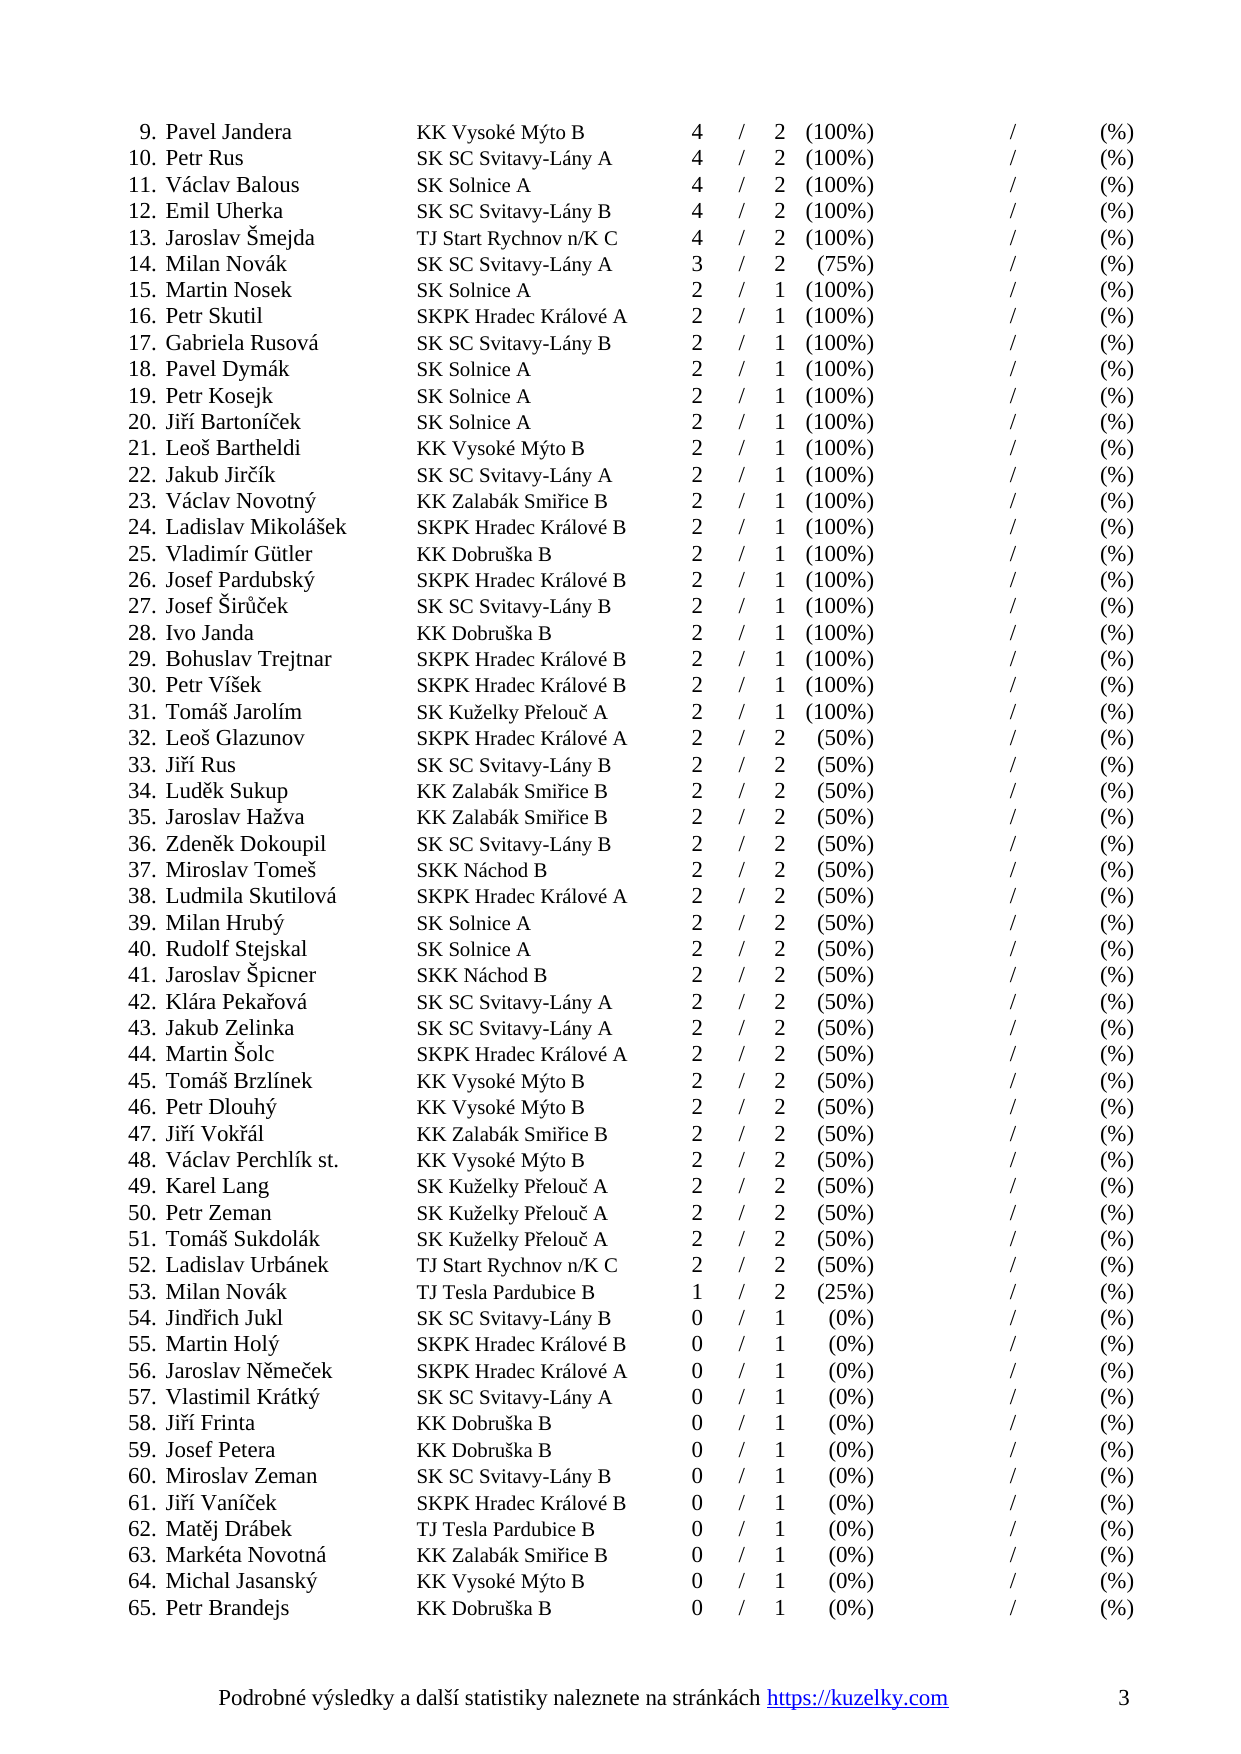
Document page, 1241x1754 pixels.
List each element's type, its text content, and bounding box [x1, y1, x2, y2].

text 12. Emil Uherka SK SC Svitavy-Lány B 4 / 2 (100%) / (%) [106, 197, 1134, 223]
text 58. Jiří Frinta KK Dobruška B 0 / 1 (0%) / (%) [106, 1409, 1134, 1436]
text 25. Vladimír Gütler KK Dobruška B 2 / 1 (100%) / (%) [106, 540, 1134, 566]
text 40. Rudolf Stejskal SK Solnice A 2 / 2 (50%) / (%) [106, 935, 1134, 961]
text 48. Václav Perchlík st. KK Vysoké Mýto B 2 / 2 (50%) / (%) [106, 1146, 1134, 1172]
text 43. Jakub Zelinka SK SC Svitavy-Lány A 2 / 2 (50%) / (%) [106, 1014, 1134, 1041]
text 63. Markéta Novotná KK Zalabák Smiřice B 0 / 1 (0%) / (%) [106, 1541, 1134, 1568]
text 17. Gabriela Rusová SK SC Svitavy-Lány B 2 / 1 (100%) / (%) [106, 329, 1134, 355]
text 49. Karel Lang SK Kuželky Přelouč A 2 / 2 (50%) / (%) [106, 1172, 1134, 1199]
text 29. Bohuslav Trejtnar SKPK Hradec Králové B 2 / 1 (100%) / (%) [106, 645, 1134, 672]
text 15. Martin Nosek SK Solnice A 2 / 1 (100%) / (%) [106, 276, 1134, 303]
text 13. Jaroslav Šmejda TJ Start Rychnov n/K C 4 / 2 (100%) / (%) [106, 223, 1134, 250]
text 24. Ladislav Mikolášek SKPK Hradec Králové B 2 / 1 (100%) / (%) [106, 513, 1134, 540]
text 62. Matěj Drábek TJ Tesla Pardubice B 0 / 1 (0%) / (%) [106, 1515, 1134, 1541]
text 41. Jaroslav Špicner SKK Náchod B 2 / 2 (50%) / (%) [106, 961, 1134, 988]
text 18. Pavel Dymák SK Solnice A 2 / 1 (100%) / (%) [106, 355, 1134, 382]
text 19. Petr Kosejk SK Solnice A 2 / 1 (100%) / (%) [106, 382, 1134, 408]
text 53. Milan Novák TJ Tesla Pardubice B 1 / 2 (25%) / (%) [106, 1278, 1134, 1304]
text 50. Petr Zeman SK Kuželky Přelouč A 2 / 2 (50%) / (%) [106, 1199, 1134, 1225]
text 47. Jiří Vokřál KK Zalabák Smiřice B 2 / 2 (50%) / (%) [106, 1119, 1134, 1146]
text 59. Josef Petera KK Dobruška B 0 / 1 (0%) / (%) [106, 1436, 1134, 1462]
text 38. Ludmila Skutilová SKPK Hradec Králové A 2 / 2 (50%) / (%) [106, 882, 1134, 909]
text 64. Michal Jasanský KK Vysoké Mýto B 0 / 1 (0%) / (%) [106, 1568, 1134, 1594]
text 20. Jiří Bartoníček SK Solnice A 2 / 1 (100%) / (%) [106, 408, 1134, 434]
text 55. Martin Holý SKPK Hradec Králové B 0 / 1 (0%) / (%) [106, 1330, 1134, 1357]
text 23. Václav Novotný KK Zalabák Smiřice B 2 / 1 (100%) / (%) [106, 487, 1134, 513]
text 36. Zdeněk Dokoupil SK SC Svitavy-Lány B 2 / 2 (50%) / (%) [106, 830, 1134, 856]
text 34. Luděk Sukup KK Zalabák Smiřice B 2 / 2 (50%) / (%) [106, 777, 1134, 803]
text 44. Martin Šolc SKPK Hradec Králové A 2 / 2 (50%) / (%) [106, 1041, 1134, 1067]
text 39. Milan Hrubý SK Solnice A 2 / 2 (50%) / (%) [106, 909, 1134, 935]
text 31. Tomáš Jarolím SK Kuželky Přelouč A 2 / 1 (100%) / (%) [106, 698, 1134, 724]
text 54. Jindřich Jukl SK SC Svitavy-Lány B 0 / 1 (0%) / (%) [106, 1304, 1134, 1330]
text 51. Tomáš Sukdolák SK Kuželky Přelouč A 2 / 2 (50%) / (%) [106, 1225, 1134, 1251]
text 32. Leoš Glazunov SKPK Hradec Králové A 2 / 2 (50%) / (%) [106, 724, 1134, 751]
text 22. Jakub Jirčík SK SC Svitavy-Lány A 2 / 1 (100%) / (%) [106, 461, 1134, 487]
text 37. Miroslav Tomeš SKK Náchod B 2 / 2 (50%) / (%) [106, 856, 1134, 882]
text 42. Klára Pekařová SK SC Svitavy-Lány A 2 / 2 (50%) / (%) [106, 988, 1134, 1014]
text 30. Petr Víšek SKPK Hradec Králové B 2 / 1 (100%) / (%) [106, 672, 1134, 698]
text 11. Václav Balous SK Solnice A 4 / 2 (100%) / (%) [106, 171, 1134, 197]
text 57. Vlastimil Krátký SK SC Svitavy-Lány A 0 / 1 (0%) / (%) [106, 1383, 1134, 1409]
text 65. Petr Brandejs KK Dobruška B 0 / 1 (0%) / (%) [106, 1594, 1134, 1620]
text 52. Ladislav Urbánek TJ Start Rychnov n/K C 2 / 2 (50%) / (%) [106, 1251, 1134, 1278]
text 56. Jaroslav Němeček SKPK Hradec Králové A 0 / 1 (0%) / (%) [106, 1357, 1134, 1383]
text 46. Petr Dlouhý KK Vysoké Mýto B 2 / 2 (50%) / (%) [106, 1093, 1134, 1119]
text 9. Pavel Jandera KK Vysoké Mýto B 4 / 2 (100%) / (%) [106, 118, 1134, 144]
text 28. Ivo Janda KK Dobruška B 2 / 1 (100%) / (%) [106, 619, 1134, 645]
text 26. Josef Pardubský SKPK Hradec Králové B 2 / 1 (100%) / (%) [106, 566, 1134, 592]
text 14. Milan Novák SK SC Svitavy-Lány A 3 / 2 (75%) / (%) [106, 250, 1134, 276]
text 27. Josef Širůček SK SC Svitavy-Lány B 2 / 1 (100%) / (%) [106, 592, 1134, 619]
text 21. Leoš Bartheldi KK Vysoké Mýto B 2 / 1 (100%) / (%) [106, 434, 1134, 461]
text 16. Petr Skutil SKPK Hradec Králové A 2 / 1 (100%) / (%) [106, 303, 1134, 329]
text 60. Miroslav Zeman SK SC Svitavy-Lány B 0 / 1 (0%) / (%) [106, 1462, 1134, 1488]
text 33. Jiří Rus SK SC Svitavy-Lány B 2 / 2 (50%) / (%) [106, 751, 1134, 777]
text 45. Tomáš Brzlínek KK Vysoké Mýto B 2 / 2 (50%) / (%) [106, 1067, 1134, 1093]
text 10. Petr Rus SK SC Svitavy-Lány A 4 / 2 (100%) / (%) [106, 144, 1134, 171]
text 35. Jaroslav Hažva KK Zalabák Smiřice B 2 / 2 (50%) / (%) [106, 803, 1134, 830]
text 61. Jiří Vaníček SKPK Hradec Králové B 0 / 1 (0%) / (%) [106, 1488, 1134, 1515]
